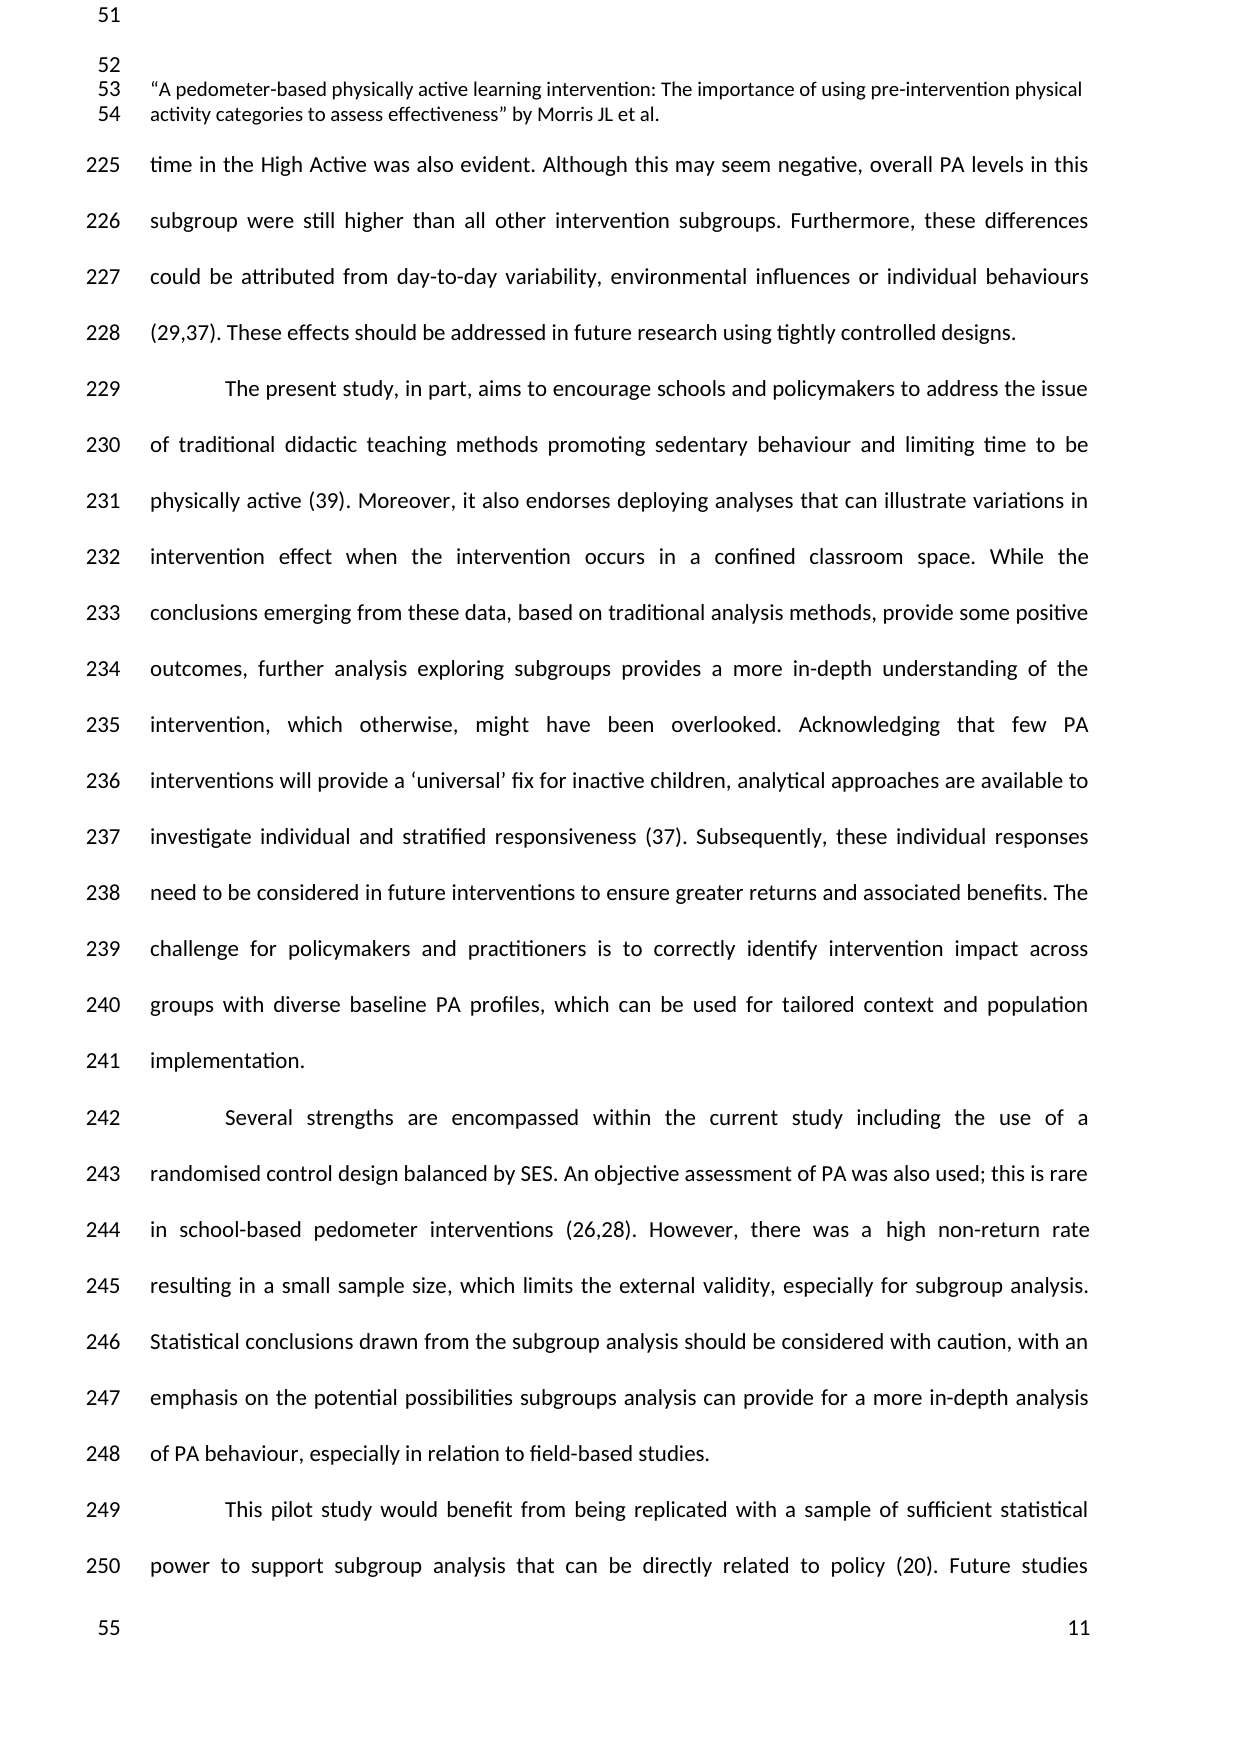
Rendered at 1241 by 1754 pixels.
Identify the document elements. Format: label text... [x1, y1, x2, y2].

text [150, 150, 1090, 346]
text The present study, in part, aims to encourage schools and policymakers to address the issue of traditional didactic teaching methods promoting sedentary behaviour and limiting time to be physically active (39). Moreover, it also endorses deploying analyses that can illustrate variations in intervention effect when the intervention occurs in a confined classroom space. While the conclusions emerging from these data, based on traditional analysis methods, provide some positive outcomes, further analysis exploring subgroups provides a more in-depth understanding of the intervention, which otherwise, might have been overlooked. Acknowledging that few PA interventions will provide a ‘universal’ fix for inactive children, analytical approaches are available to investigate individual and stratified responsiveness (37). Subsequently, these individual responses need to be considered in future interventions to ensure greater returns and associated benefits. The challenge for policymakers and practitioners is to correctly identify intervention impact across groups with diverse baseline PA profiles, which can be used for tailored context and population implementation. [150, 374, 1090, 1075]
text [150, 1495, 1090, 1579]
text Several strengths are encompassed within the current study including the use of a randomised control design balanced by SES. An objective assessment of PA was also used; this is rare in school-based pedometer interventions (26,28). However, there was a high non-return rate resulting in a small sample size, which limits the external validity, especially for subgroup analysis. Statistical conclusions drawn from the subgroup analysis should be considered with caution, with an emphasis on the potential possibilities subgroups analysis can provide for a more in-depth analysis of PA behaviour, especially in relation to field-based studies. [150, 1103, 1090, 1467]
